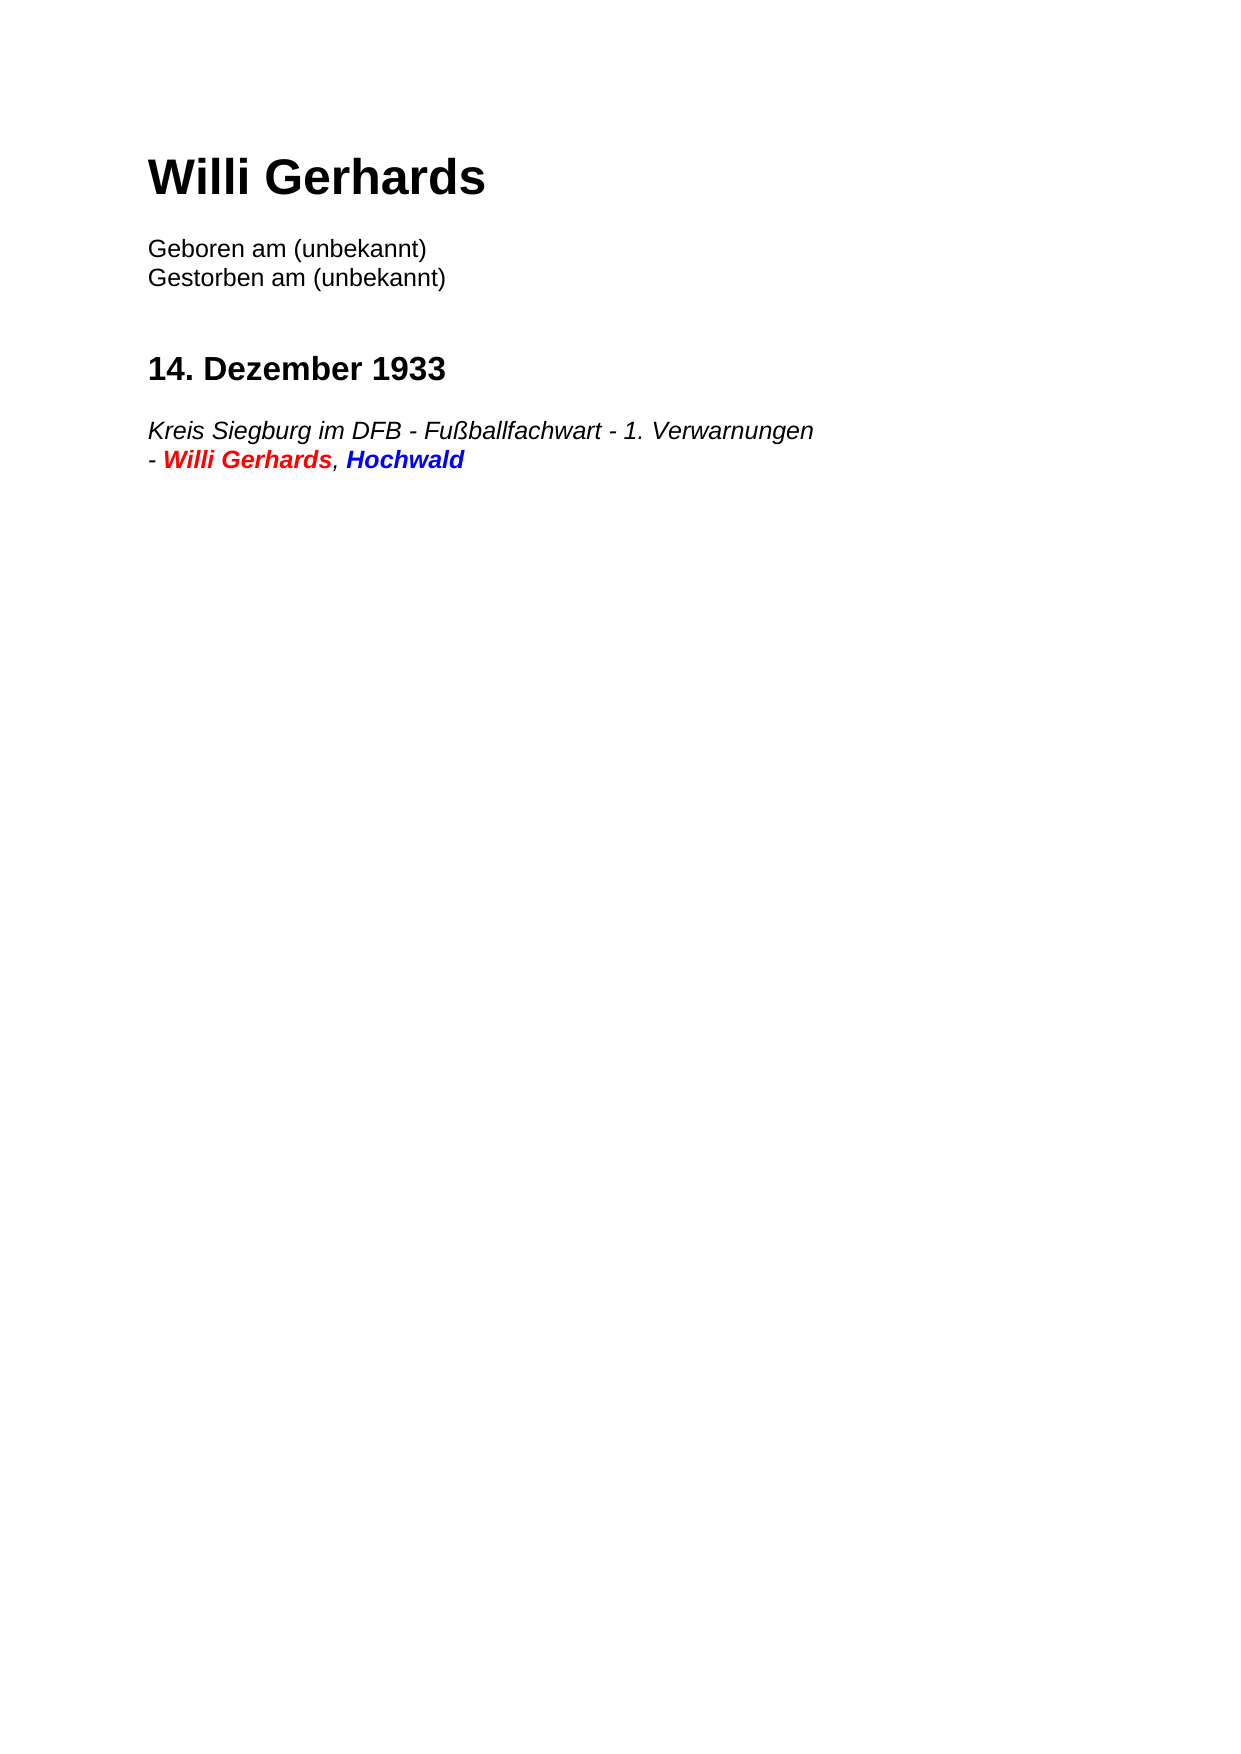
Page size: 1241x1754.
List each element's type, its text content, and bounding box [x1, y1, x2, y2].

text Gestorben am (unbekannt) [148, 263, 1093, 291]
text Willi Gerhards [148, 148, 1093, 205]
text 14. Dezember 1933 [148, 349, 1093, 387]
text - Willi Gerhards, Hochwald [148, 445, 1093, 473]
text Geboren am (unbekannt) [148, 234, 1093, 263]
text Kreis Siegburg im DFB - Fußballfachwart - 1. Verwarnungen [148, 416, 1093, 445]
